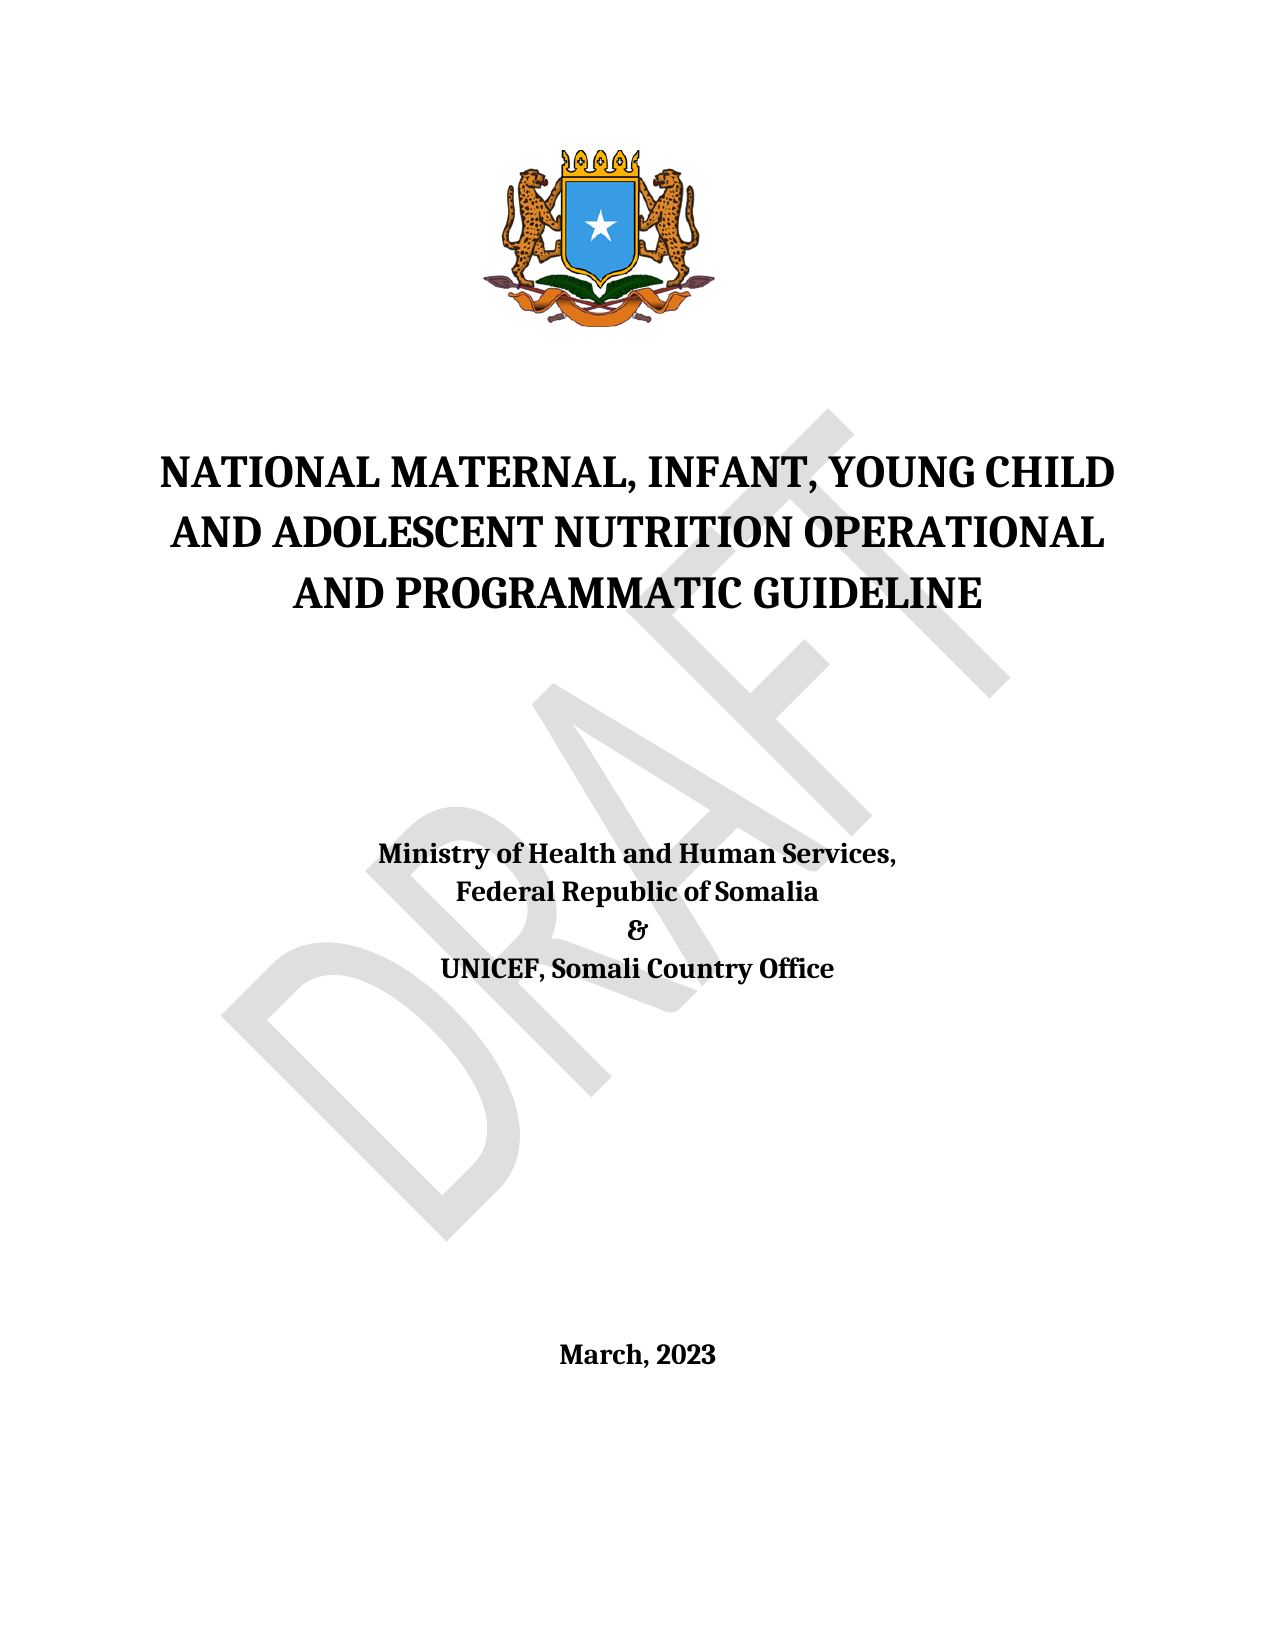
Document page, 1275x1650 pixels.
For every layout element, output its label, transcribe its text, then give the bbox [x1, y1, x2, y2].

text Ministry of Health and Human Services, [150, 837, 1125, 870]
picture [483, 150, 715, 327]
text NATIONAL MATERNAL, INFANT, YOUNG CHILD AND ADOLESCENT NUTRITION OPERATIONAL AND PROGRAMMATIC GUIDELINE [150, 446, 1125, 620]
text & [150, 914, 1125, 947]
text UNICEF, Somali Country Office [150, 952, 1125, 986]
text Federal Republic of Somalia [150, 875, 1125, 909]
text March, 2023 [150, 1338, 1125, 1371]
